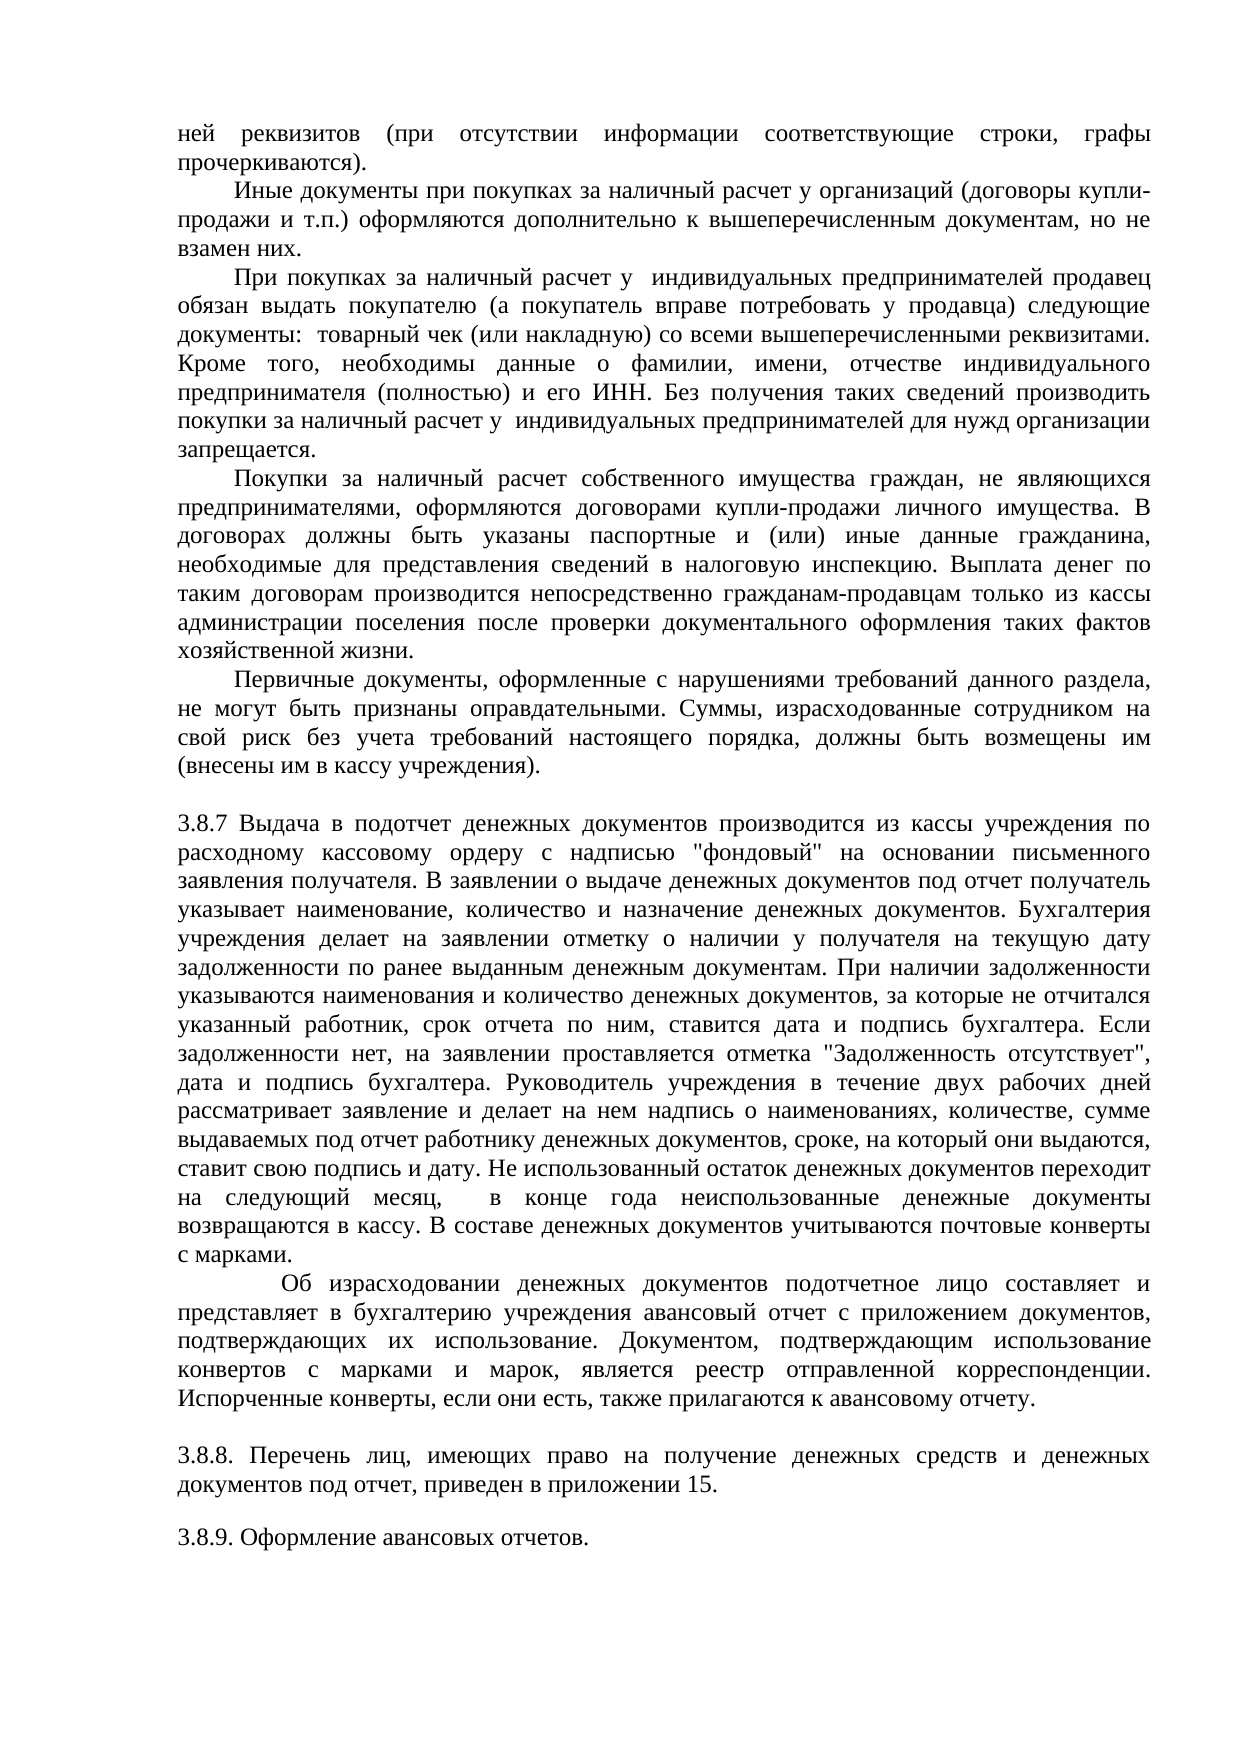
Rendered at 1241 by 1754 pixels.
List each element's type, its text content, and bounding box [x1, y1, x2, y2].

text Первичные документы, оформленные с нарушениями требований данного раздела, не могут быть признаны оправдательными. Суммы, израсходованные сотрудником на свой риск без учета требований настоящего порядка, должны быть возмещены им (внесены им в кассу учреждения). [177, 664, 1152, 779]
text Покупки за наличный расчет собственного имущества граждан, не являющихся предпринимателями, оформляются договорами купли-продажи личного имущества. В договорах должны быть указаны паспортные и (или) иные данные гражданина, необходимые для представления сведений в налоговую инспекцию. Выплата денег по таким договорам производится непосредственно гражданам-продавцам только из кассы администрации поселения после проверки документального оформления таких фактов хозяйственной жизни. [177, 463, 1152, 664]
text 3.8.8. Перечень лиц, имеющих право на получение денежных средств и денежных документов под отчет, приведен в приложении 15. [177, 1441, 1152, 1498]
text Иные документы при покупках за наличный расчет у организаций (договоры купли-продажи и т.п.) оформляются дополнительно к вышеперечисленным документам, но не взамен них. [177, 176, 1152, 262]
text 3.8.7 Выдача в подотчет денежных документов производится из кассы учреждения по расходному кассовому ордеру с надписью "фондовый" на основании письменного заявления получателя. В заявлении о выдаче денежных документов под отчет получатель указывает наименование, количество и назначение денежных документов. Бухгалтерия учреждения делает на заявлении отметку о наличии у получателя на текущую дату задолженности по ранее выданным денежным документам. При наличии задолженности указываются наименования и количество денежных документов, за которые не отчитался указанный работник, срок отчета по ним, ставится дата и подпись бухгалтера. Если задолженности нет, на заявлении проставляется отметка "Задолженность отсутствует", дата и подпись бухгалтера. Руководитель учреждения в течение двух рабочих дней рассматривает заявление и делает на нем надпись о наименованиях, количестве, сумме выдаваемых под отчет работнику денежных документов, сроке, на который они выдаются, ставит свою подпись и дату. Не использованный остаток денежных документов переходит на следующий месяц, в конце года неиспользованные денежные документы возвращаются в кассу. В составе денежных документов учитываются почтовые конверты с марками. [177, 808, 1152, 1268]
text 3.8.9. Оформление авансовых отчетов. [177, 1522, 1152, 1551]
text При покупках за наличный расчет у индивидуальных предпринимателей продавец обязан выдать покупателю (а покупатель вправе потребовать у продавца) следующие документы: товарный чек (или накладную) со всеми вышеперечисленными реквизитами. Кроме того, необходимы данные о фамилии, имени, отчестве индивидуального предпринимателя (полностью) и его ИНН. Без получения таких сведений производить покупки за наличный расчет у индивидуальных предпринимателей для нужд организации запрещается. [177, 262, 1152, 463]
text Об израсходовании денежных документов подотчетное лицо составляет и представляет в бухгалтерию учреждения авансовый отчет с приложением документов, подтверждающих их использование. Документом, подтверждающим использование конвертов с марками и марок, является реестр отправленной корреспонденции. Испорченные конверты, если они есть, также прилагаются к авансовому отчету. [177, 1268, 1152, 1412]
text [177, 118, 1152, 176]
